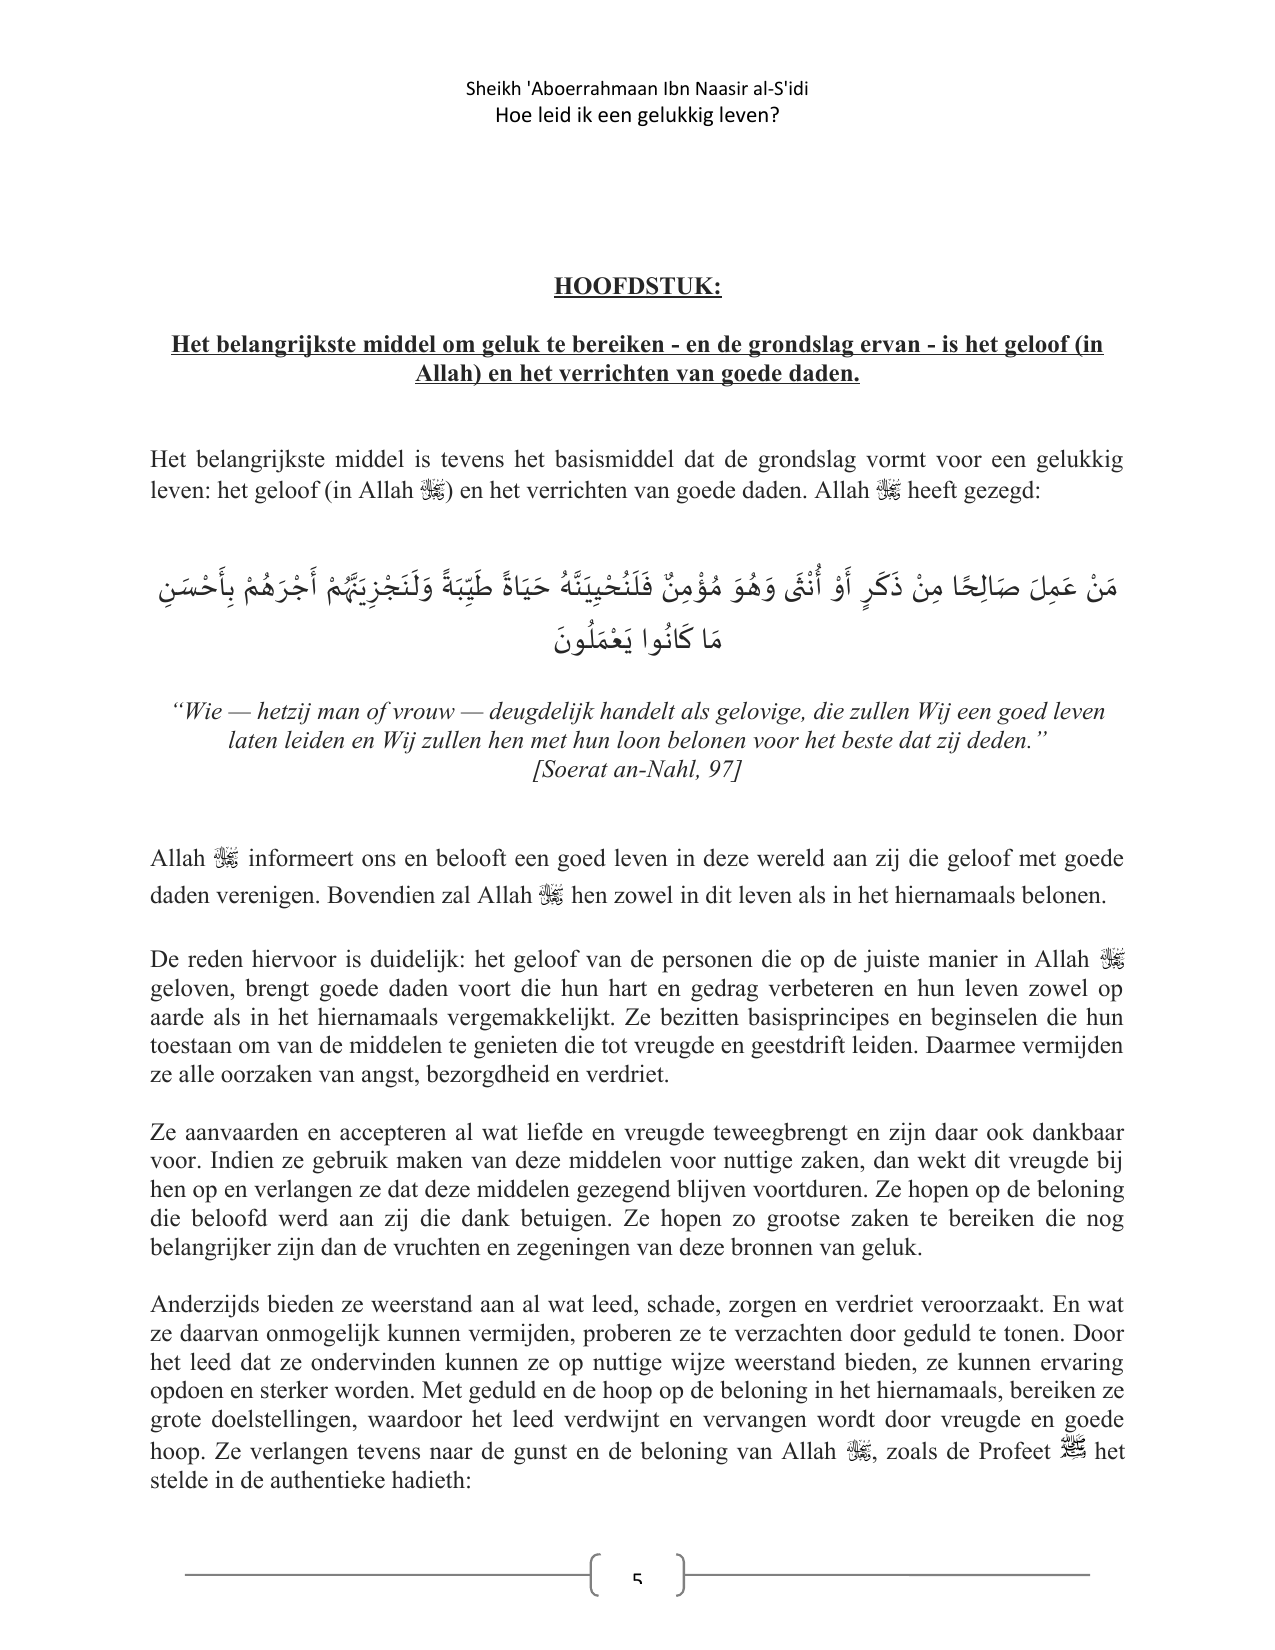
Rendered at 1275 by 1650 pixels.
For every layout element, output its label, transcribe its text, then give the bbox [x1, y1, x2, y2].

text “Wie — hetzij man of vrouw — deugdelijk handelt als gelovige, die zullen Wij een goed leven laten leiden en Wij zullen hen met hun loon belonen voor het beste dat zij deden.” [150, 696, 1125, 754]
text مَنْ عَمِلَ صَالِحًا مِنْ ذَكَرٍ أَوْ أُنْثَى وَهُوَ مُؤْمِنٌ فَلَنُحْيِيَنَّهُ حَيَاةً طَيِّبَةً وَلَنَجْزِيَنَّهُمْ أَجْرَهُمْ بِأَحْسَنِ مَا كَانُوا يَعْمَلُونَ [150, 563, 1125, 667]
text De reden hiervoor is duidelijk: het geloof van de personen die op de juiste manier in Allah geloven, brengt goede daden voort die hun hart en gedrag verbeteren en hun leven zowel op aarde als in het hiernamaals vergemakkelijkt. Ze bezitten basisprincipes en beginselen die hun toestaan om van de middelen te genieten die tot vreugde en geestdrift leiden. Daarmee vermijden ze alle oorzaken van angst, bezorgdheid en verdriet. [150, 941, 1125, 1088]
text Anderzijds bieden ze weerstand aan al wat leed, schade, zorgen en verdriet veroorzaakt. En wat ze daarvan onmogelijk kunnen vermijden, proberen ze te verzachten door geduld te tonen. Door het leed dat ze ondervinden kunnen ze op nuttige wijze weerstand bieden, ze kunnen ervaring opdoen en sterker worden. Met geduld en de hoop op de beloning in het hiernamaals, bereiken ze grote doelstellingen, waardoor het leed verdwijnt en vervangen wordt door vreugde en goede hoop. Ze verlangen tevens naar de gunst en de beloning van Allah , zoals de Profeet het stelde in de authentieke hadieth: [150, 1289, 1125, 1494]
text [Soerat an-Nahl, 97] [150, 754, 1125, 782]
text HOOFDSTUK: [150, 271, 1125, 300]
text Ze aanvaarden en accepteren al wat liefde en vreugde teweegbrengt en zijn daar ook dankbaar voor. Indien ze gebruik maken van deze middelen voor nuttige zaken, dan wekt dit vreugde bij hen op en verlangen ze dat deze middelen gezegend blijven voortduren. Ze hopen op de beloning die beloofd werd aan zij die dank betuigen. Ze hopen zo grootse zaken te bereiken die nog belangrijker zijn dan de vruchten en zegeningen van deze bronnen van geluk. [150, 1117, 1125, 1261]
text Allah informeert ons en belooft een goed leven in deze wereld aan zij die geloof met goede daden verenigen. Bovendien zal Allah hen zowel in dit leven als in het hiernamaals belonen. [150, 840, 1125, 912]
text Het belangrijkste middel om geluk te bereiken - en de grondslag ervan - is het geloof (in Allah) en het verrichten van goede daden. [150, 329, 1125, 386]
picture [1059, 1433, 1086, 1460]
text Het belangrijkste middel is tevens het basismiddel dat de grondslag vormt voor een gelukkig leven: het geloof (in Allah ) en het verrichten van goede daden. Allah heeft gezegd: [150, 444, 1125, 505]
